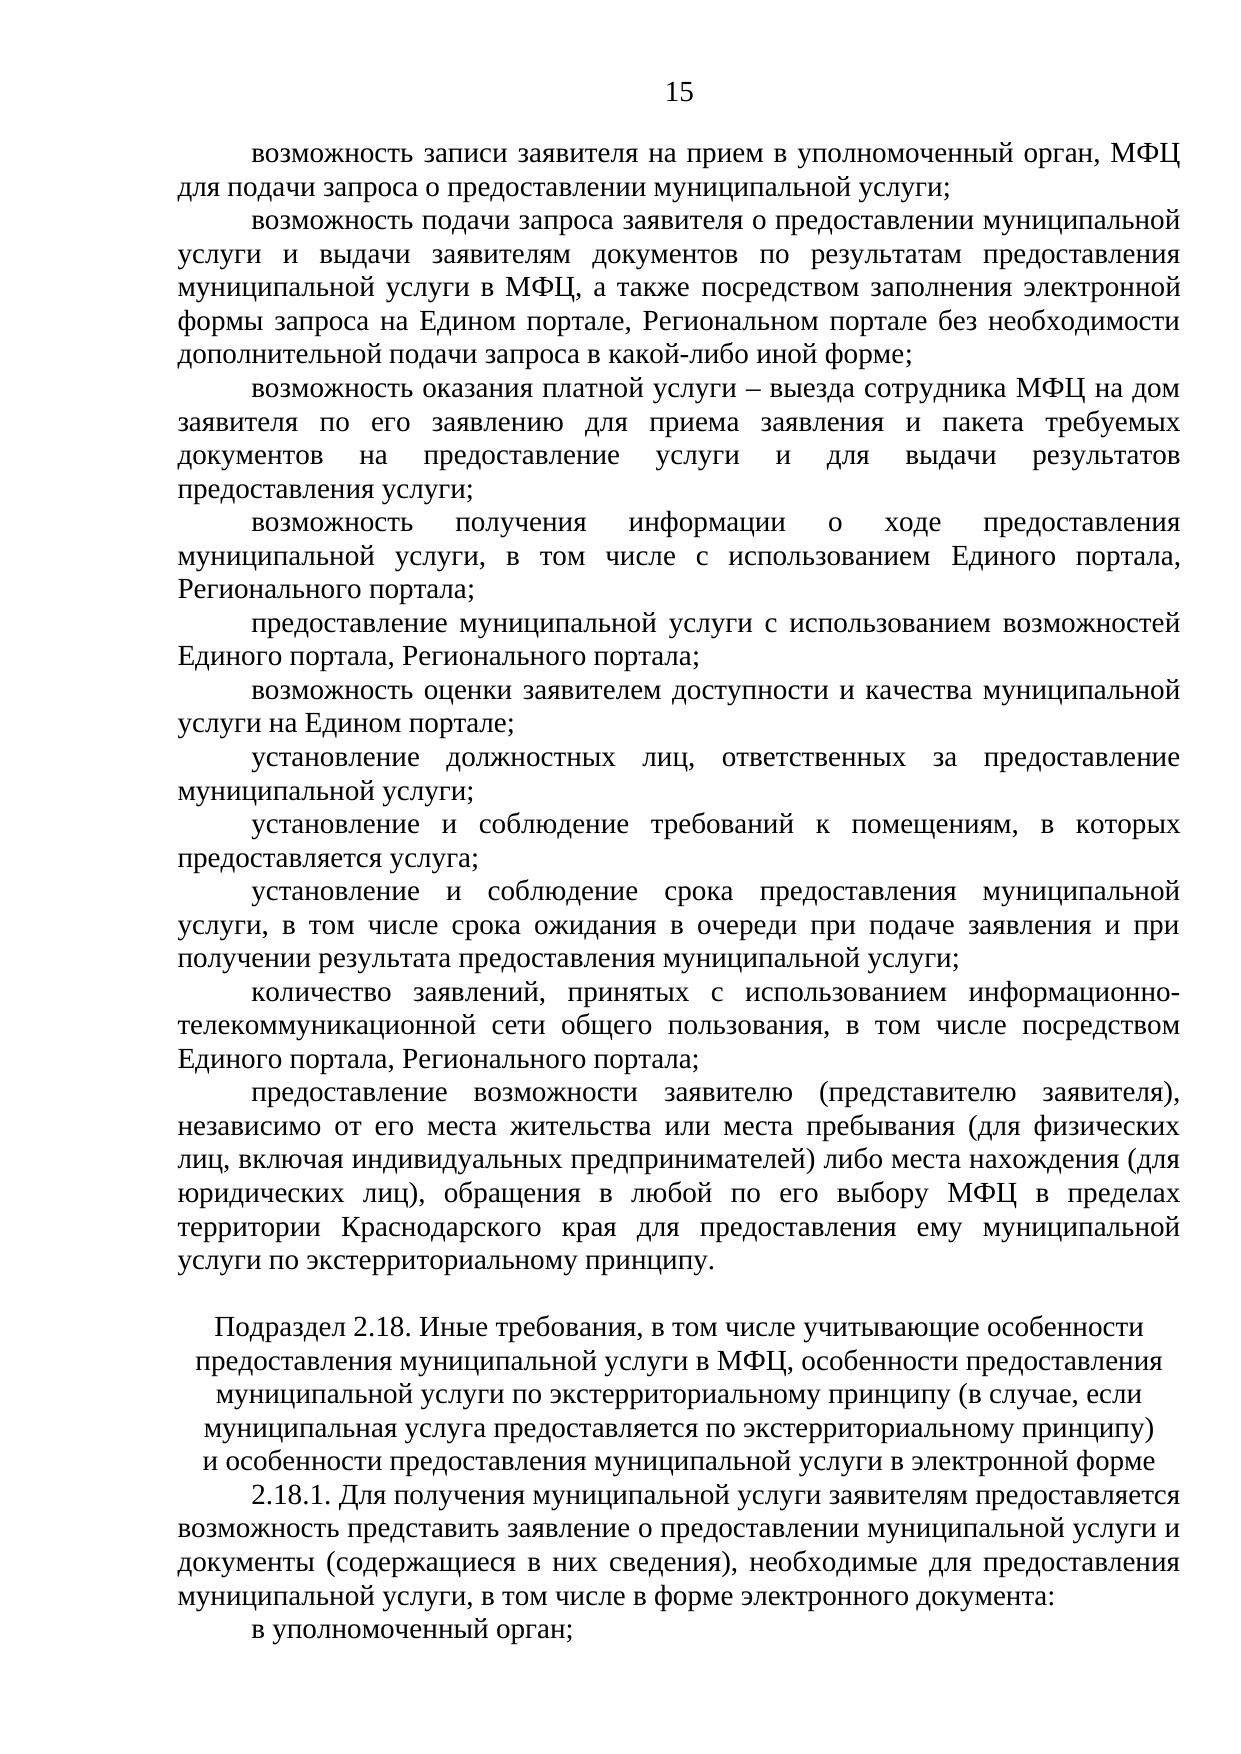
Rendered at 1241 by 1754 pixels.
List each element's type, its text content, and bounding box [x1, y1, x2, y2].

text установление должностных лиц, ответственных за предоставление муниципальной услуги; [177, 739, 1181, 806]
text 2.18.1. Для получения муниципальной услуги заявителям предоставляется возможность представить заявление о предоставлении муниципальной услуги и документы (содержащиеся в них сведения), необходимые для предоставления муниципальной услуги, в том числе в форме электронного документа: [177, 1477, 1181, 1611]
text в уполномоченный орган; [177, 1611, 1181, 1645]
text возможность оценки заявителем доступности и качества муниципальной услуги на Едином портале; [177, 672, 1181, 739]
text установление и соблюдение срока предоставления муниципальной услуги, в том числе срока ожидания в очереди при подаче заявления и при получении результата предоставления муниципальной услуги; [177, 873, 1181, 974]
text возможность записи заявителя на прием в уполномоченный орган, МФЦ для подачи запроса о предоставлении муниципальной услуги; [177, 135, 1181, 202]
text предоставление возможности заявителю (представителю заявителя), независимо от его места жительства или места пребывания (для физических лиц, включая индивидуальных предпринимателей) либо места нахождения (для юридических лиц), обращения в любой по его выбору МФЦ в пределах территории Краснодарского края для предоставления ему муниципальной услуги по экстерриториальному принципу. [177, 1074, 1181, 1276]
text возможность получения информации о ходе предоставления муниципальной услуги, в том числе с использованием Единого портала, Регионального портала; [177, 504, 1181, 605]
text установление и соблюдение требований к помещениям, в которых предоставляется услуга; [177, 806, 1181, 873]
text возможность оказания платной услуги – выезда сотрудника МФЦ на дом заявителя по его заявлению для приема заявления и пакета требуемых документов на предоставление услуги и для выдачи результатов предоставления услуги; [177, 370, 1181, 504]
text Подраздел 2.18. Иные требования, в том числе учитывающие особенности предоставления муниципальной услуги в МФЦ, особенности предоставления муниципальной услуги по экстерриториальному принципу (в случае, если муниципальная услуга предоставляется по экстерриториальному принципу) [177, 1309, 1181, 1443]
text возможность подачи запроса заявителя о предоставлении муниципальной услуги и выдачи заявителям документов по результатам предоставления муниципальной услуги в МФЦ, а также посредством заполнения электронной формы запроса на Едином портале, Региональном портале без необходимости дополнительной подачи запроса в какой-либо иной форме; [177, 202, 1181, 370]
text предоставление муниципальной услуги с использованием возможностей Единого портала, Регионального портала; [177, 605, 1181, 672]
text количество заявлений, принятых с использованием информационно-телекоммуникационной сети общего пользования, в том числе посредством Единого портала, Регионального портала; [177, 974, 1181, 1074]
text и особенности предоставления муниципальной услуги в электронной форме [177, 1443, 1181, 1477]
